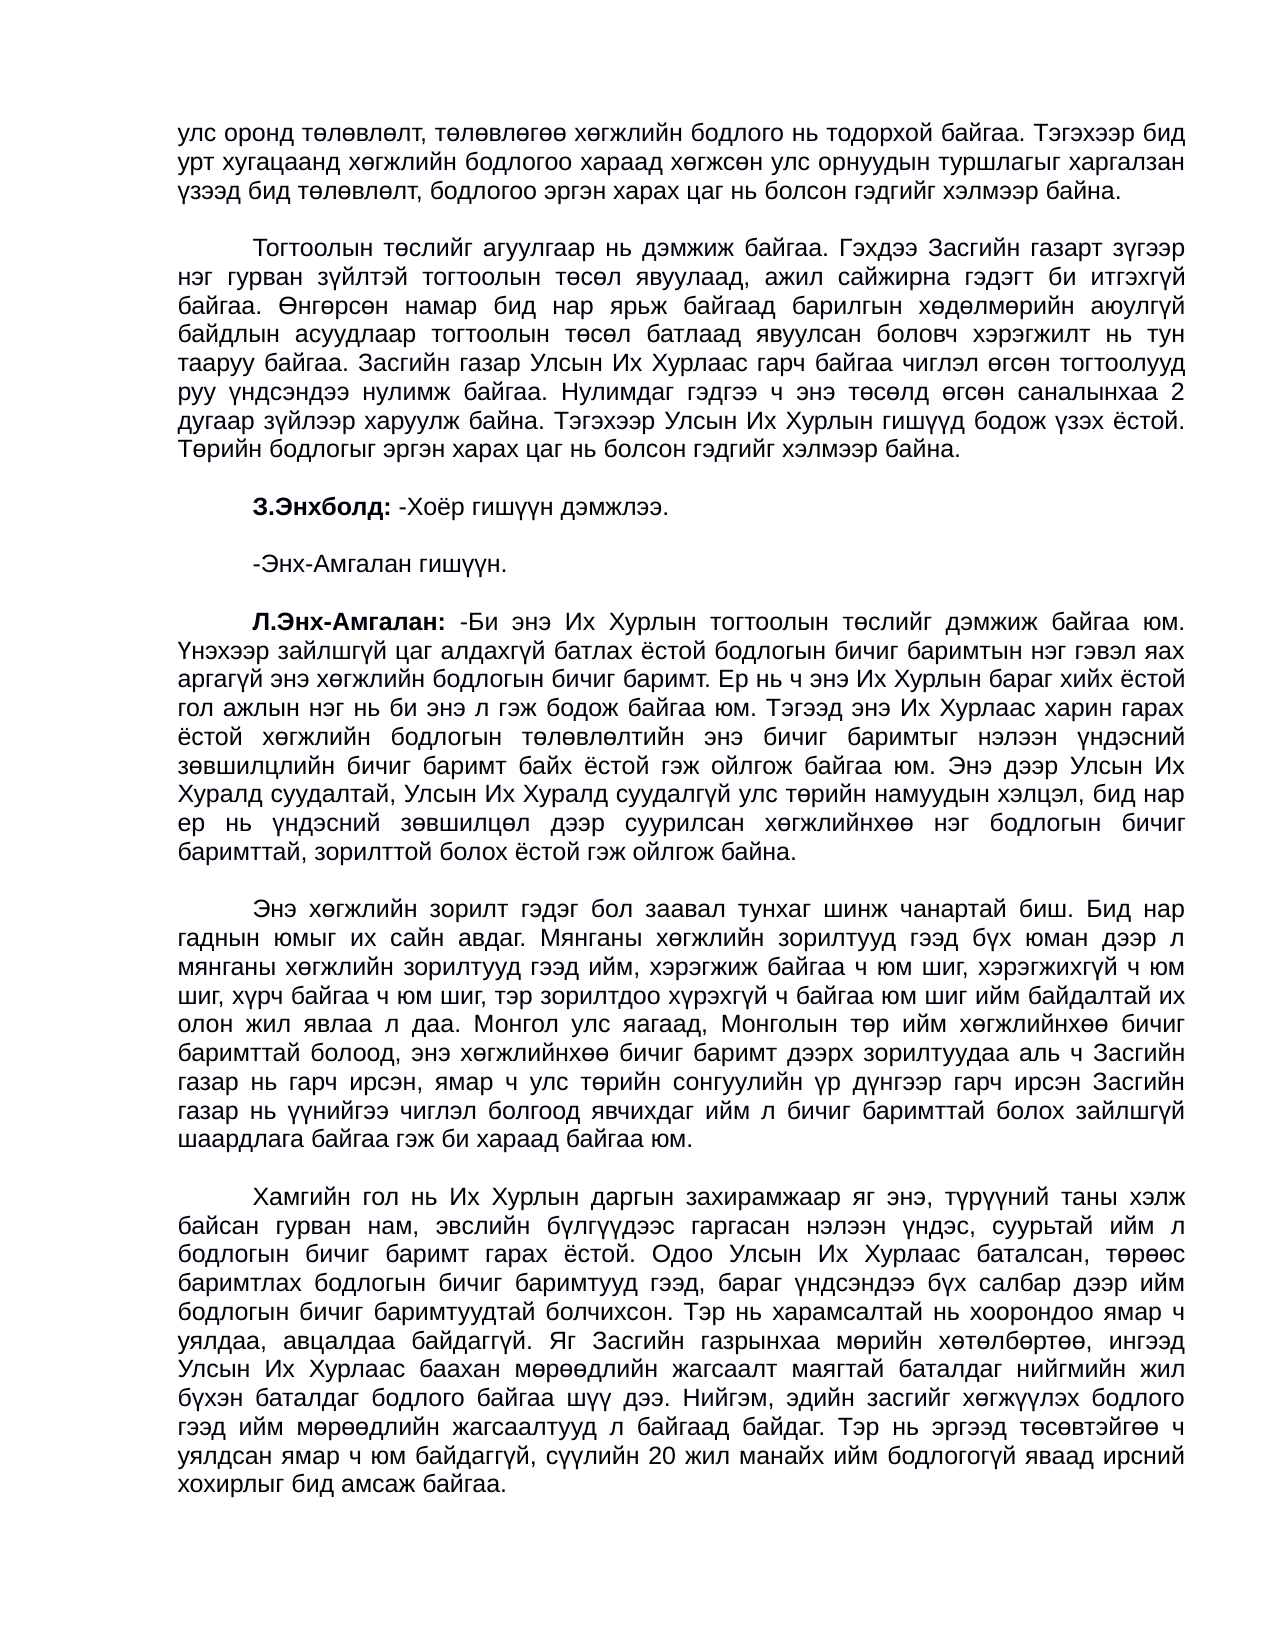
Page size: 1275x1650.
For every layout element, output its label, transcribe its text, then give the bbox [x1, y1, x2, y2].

text З.Энхболд: -Хоёр гишүүн дэмжлээ. [177, 492, 1186, 521]
text Энэ хөгжлийн зорилт гэдэг бол заавал тунхаг шинж чанартай биш. Бид нар гаднын юмыг их сайн авдаг. Мянганы хөгжлийн зорилтууд гээд бүх юман дээр л мянганы хөгжлийн зорилтууд гээд ийм, хэрэгжиж байгаа ч юм шиг, хэрэгжихгүй ч юм шиг, хүрч байгаа ч юм шиг, тэр зорилтдоо хүрэхгүй ч байгаа юм шиг ийм байдалтай их олон жил явлаа л даа. Монгол улс яагаад, Монголын төр ийм хөгжлийнхөө бичиг баримттай болоод, энэ хөгжлийнхөө бичиг баримт дээрх зорилтуудаа аль ч Засгийн газар нь гарч ирсэн, ямар ч улс төрийн сонгуулийн үр дүнгээр гарч ирсэн Засгийн газар нь үүнийгээ чиглэл болгоод явчихдаг ийм л бичиг баримттай болох зайлшгүй шаардлага байгаа гэж би хараад байгаа юм. [177, 894, 1186, 1153]
text Л.Энх-Амгалан: -Би энэ Их Хурлын тогтоолын төслийг дэмжиж байгаа юм. Үнэхээр зайлшгүй цаг алдахгүй батлах ёстой бодлогын бичиг баримтын нэг гэвэл яах аргагүй энэ хөгжлийн бодлогын бичиг баримт. Ер нь ч энэ Их Хурлын бараг хийх ёстой гол ажлын нэг нь би энэ л гэж бодож байгаа юм. Тэгээд энэ Их Хурлаас харин гарах ёстой хөгжлийн бодлогын төлөвлөлтийн энэ бичиг баримтыг нэлээн үндэсний зөвшилцлийн бичиг баримт байх ёстой гэж ойлгож байгаа юм. Энэ дээр Улсын Их Хуралд суудалтай, Улсын Их Хуралд суудалгүй улс төрийн намуудын хэлцэл, бид нар ер нь үндэсний зөвшилцөл дээр суурилсан хөгжлийнхөө нэг бодлогын бичиг баримттай, зорилттой болох ёстой гэж ойлгож байна. [177, 607, 1186, 866]
text Хамгийн гол нь Их Хурлын даргын захирамжаар яг энэ, түрүүний таны хэлж байсан гурван нам, эвслийн бүлгүүдээс гаргасан нэлээн үндэс, суурьтай ийм л бодлогын бичиг баримт гарах ёстой. Одоо Улсын Их Хурлаас баталсан, төрөөс баримтлах бодлогын бичиг баримтууд гээд, бараг үндсэндээ бүх салбар дээр ийм бодлогын бичиг баримтуудтай болчихсон. Тэр нь харамсалтай нь хоорондоо ямар ч уялдаа, авцалдаа байдаггүй. Яг Засгийн газрынхаа мөрийн хөтөлбөртөө, ингээд Улсын Их Хурлаас баахан мөрөөдлийн жагсаалт маягтай баталдаг нийгмийн жил бүхэн баталдаг бодлого байгаа шүү дээ. Нийгэм, эдийн засгийг хөгжүүлэх бодлого гээд ийм мөрөөдлийн жагсаалтууд л байгаад байдаг. Тэр нь эргээд төсөвтэйгөө ч уялдсан ямар ч юм байдаггүй, сүүлийн 20 жил манайх ийм бодлогогүй яваад ирсний хохирлыг бид амсаж байгаа. [177, 1182, 1186, 1498]
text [177, 118, 1186, 204]
text Тогтоолын төслийг агуулгаар нь дэмжиж байгаа. Гэхдээ Засгийн газарт зүгээр нэг гурван зүйлтэй тогтоолын төсөл явуулаад, ажил сайжирна гэдэгт би итгэхгүй байгаа. Өнгөрсөн намар бид нар ярьж байгаад барилгын хөдөлмөрийн аюулгүй байдлын асуудлаар тогтоолын төсөл батлаад явуулсан боловч хэрэгжилт нь тун тааруу байгаа. Засгийн газар Улсын Их Хурлаас гарч байгаа чиглэл өгсөн тогтоолууд руу үндсэндээ нулимж байгаа. Нулимдаг гэдгээ ч энэ төсөлд өгсөн саналынхаа 2 дугаар зүйлээр харуулж байна. Тэгэхээр Улсын Их Хурлын гишүүд бодож үзэх ёстой. Төрийн бодлогыг эргэн харах цаг нь болсон гэдгийг хэлмээр байна. [177, 233, 1186, 463]
text -Энх-Амгалан гишүүн. [177, 549, 1186, 578]
